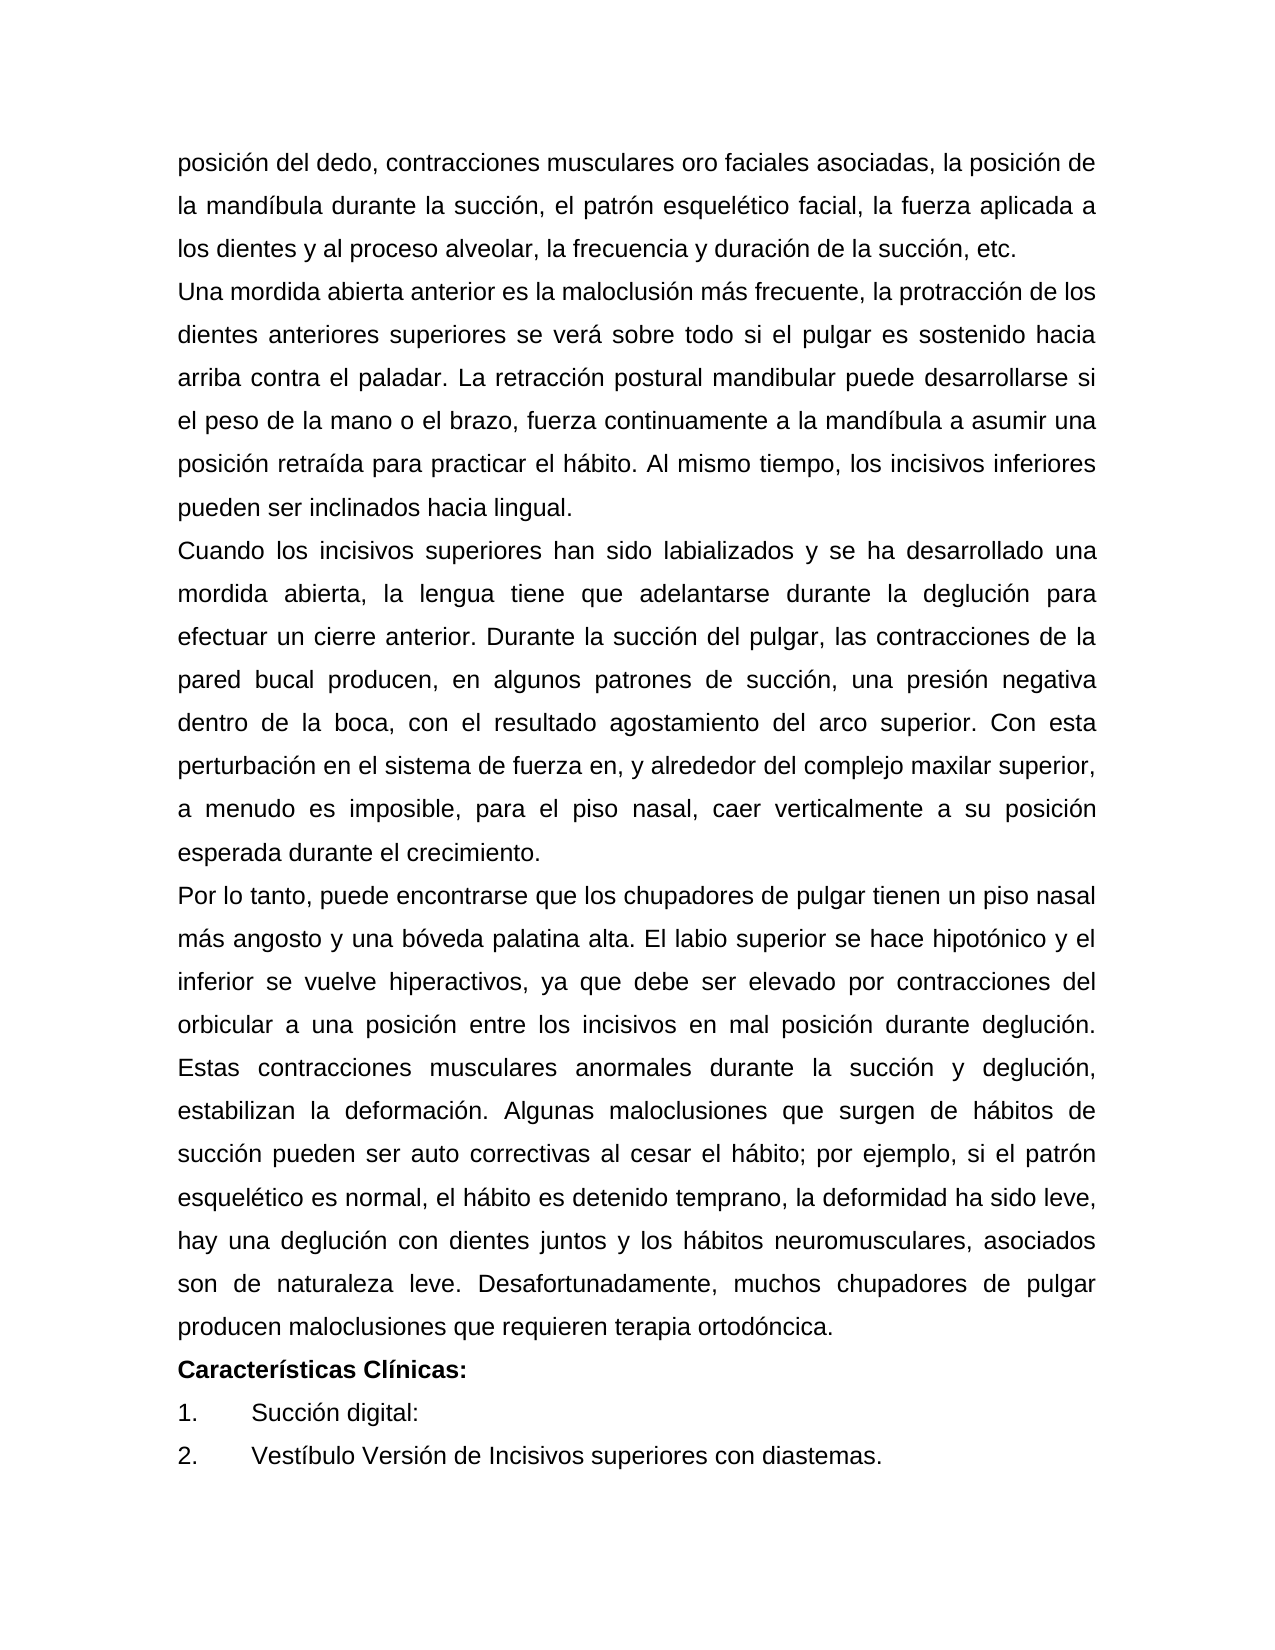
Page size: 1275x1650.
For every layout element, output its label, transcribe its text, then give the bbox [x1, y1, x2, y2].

list Succión digital: [177, 1398, 1098, 1427]
list Vestíbulo Versión de Incisivos superiores con diastemas. [177, 1441, 1098, 1470]
text Características Clínicas: [177, 1355, 1098, 1384]
text Cuando los incisivos superiores han sido labializados y se ha desarrollado una mordida abierta, la lengua tiene que adelantarse durante la deglución para efectuar un cierre anterior. Durante la succión del pulgar, las contracciones de la pared bucal producen, en algunos patrones de succión, una presión negativa dentro de la boca, con el resultado agostamiento del arco superior. Con esta perturbación en el sistema de fuerza en, y alrededor del complejo maxilar superior, a menudo es imposible, para el piso nasal, caer verticalmente a su posición esperada durante el crecimiento. [177, 536, 1098, 866]
text Por lo tanto, puede encontrarse que los chupadores de pulgar tienen un piso nasal más angosto y una bóveda palatina alta. El labio superior se hace hipotónico y el inferior se vuelve hiperactivos, ya que debe ser elevado por contracciones del orbicular a una posición entre los incisivos en mal posición durante deglución. Estas contracciones musculares anormales durante la succión y deglución, estabilizan la deformación. Algunas maloclusiones que surgen de hábitos de succión pueden ser auto correctivas al cesar el hábito; por ejemplo, si el patrón esquelético es normal, el hábito es detenido temprano, la deformidad ha sido leve, hay una deglución con dientes juntos y los hábitos neuromusculares, asociados son de naturaleza leve. Desafortunadamente, muchos chupadores de pulgar producen maloclusiones que requieren terapia ortodóncica. [177, 881, 1098, 1341]
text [177, 148, 1098, 263]
text Una mordida abierta anterior es la maloclusión más frecuente, la protracción de los dientes anteriores superiores se verá sobre todo si el pulgar es sostenido hacia arriba contra el paladar. La retracción postural mandibular puede desarrollarse si el peso de la mano o el brazo, fuerza continuamente a la mandíbula a asumir una posición retraída para practicar el hábito. Al mismo tiempo, los incisivos inferiores pueden ser inclinados hacia lingual. [177, 277, 1098, 521]
